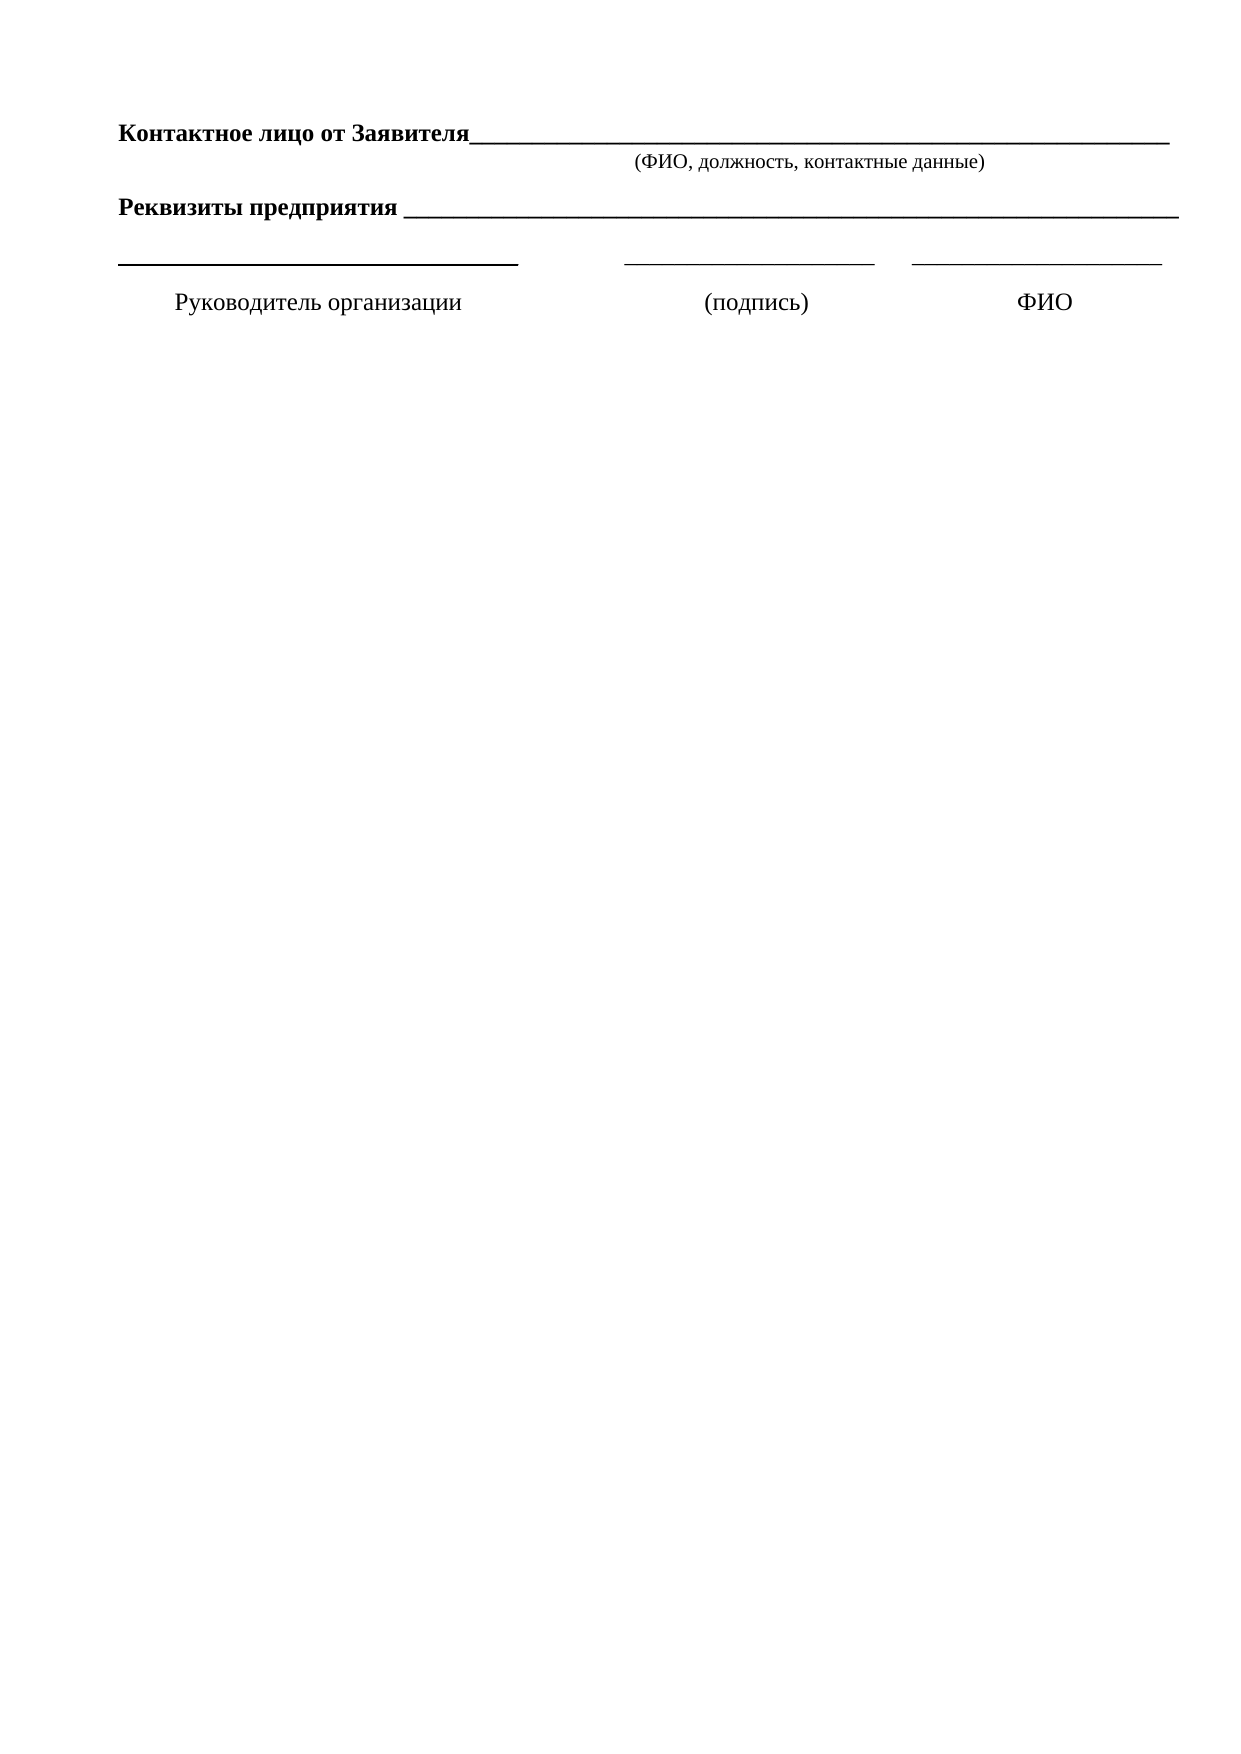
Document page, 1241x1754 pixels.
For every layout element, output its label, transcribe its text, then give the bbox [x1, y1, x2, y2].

text Реквизиты предприятия ______________________________________________________________ [118, 192, 1181, 221]
text Контактное лицо от Заявителя________________________________________________________ [118, 118, 1181, 147]
text _________________ _______ ____________________ ____________________ [118, 239, 1181, 268]
text (ФИО, должность, контактные данные) [561, 149, 1181, 173]
text Руководитель организации (подпись) ФИО [118, 287, 1181, 316]
